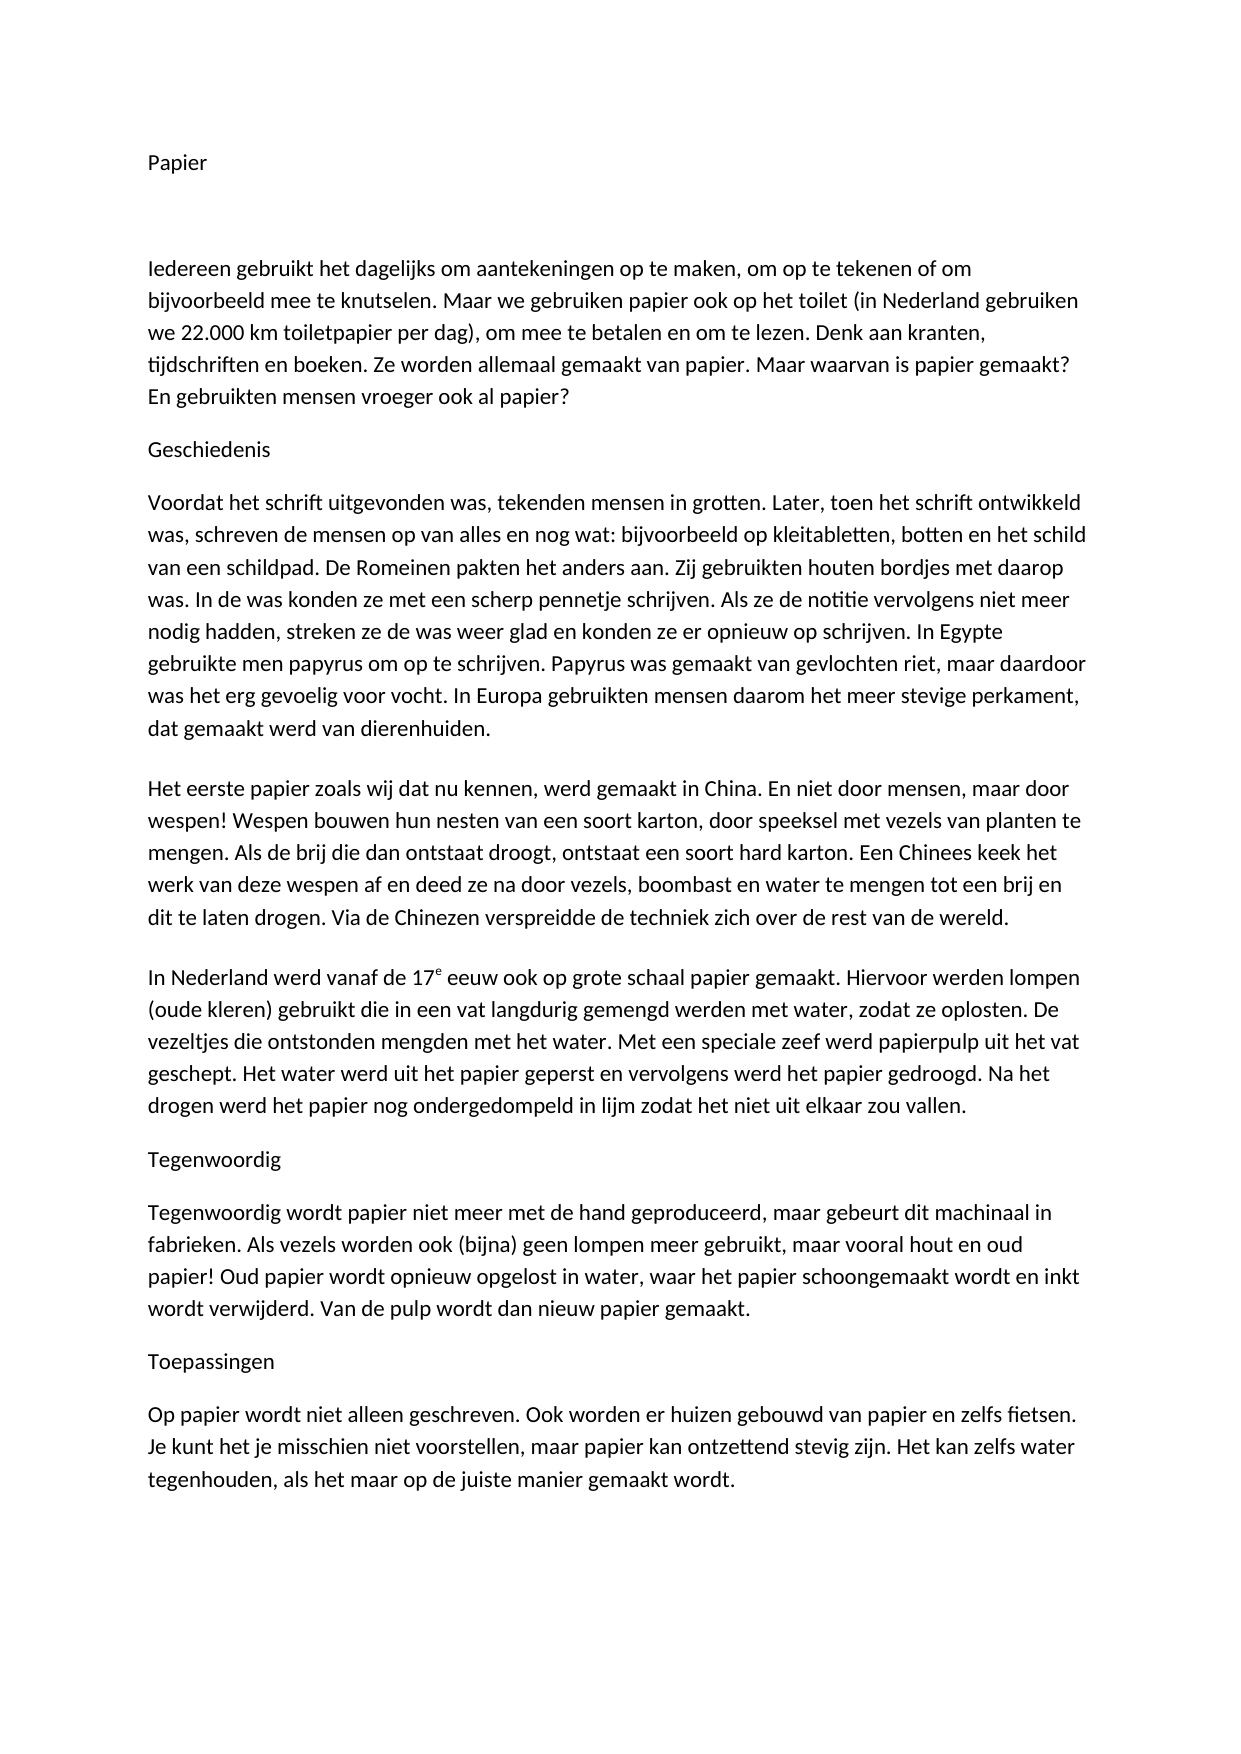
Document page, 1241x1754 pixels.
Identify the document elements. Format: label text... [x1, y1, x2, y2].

text Tegenwoordig [148, 1145, 1093, 1173]
text Op papier wordt niet alleen geschreven. Ook worden er huizen gebouwd van papier en zelfs fietsen. Je kunt het je misschien niet voorstellen, maar papier kan ontzettend stevig zijn. Het kan zelfs water tegenhouden, als het maar op de juiste manier gemaakt wordt. [148, 1400, 1093, 1493]
text In Nederland werd vanaf de 17e eeuw ook op grote schaal papier gemaakt. Hiervoor werden lompen (oude kleren) gebruikt die in een vat langdurig gemengd werden met water, zodat ze oplosten. De vezeltjes die ontstonden mengden met het water. Met een speciale zeef werd papierpulp uit het vat geschept. Het water werd uit het papier geperst en vervolgens werd het papier gedroogd. Na het drogen werd het papier nog ondergedompeld in lijm zodat het niet uit elkaar zou vallen. [148, 963, 1093, 1120]
text Voordat het schrift uitgevonden was, tekenden mensen in grotten. Later, toen het schrift ontwikkeld was, schreven de mensen op van alles en nog wat: bijvoorbeeld op kleitabletten, botten en het schild van een schildpad. De Romeinen pakten het anders aan. Zij gebruikten houten bordjes met daarop was. In de was konden ze met een scherp pennetje schrijven. Als ze de notitie vervolgens niet meer nodig hadden, streken ze de was weer glad en konden ze er opnieuw op schrijven. In Egypte gebruikte men papyrus om op te schrijven. Papyrus was gemaakt van gevlochten riet, maar daardoor was het erg gevoelig voor vocht. In Europa gebruikten mensen daarom het meer stevige perkament, dat gemaakt werd van dierenhuiden. [148, 488, 1093, 742]
text Het eerste papier zoals wij dat nu kennen, werd gemaakt in China. En niet door mensen, maar door wespen! Wespen bouwen hun nesten van een soort karton, door speeksel met vezels van planten te mengen. Als de brij die dan ontstaat droogt, ontstaat een soort hard karton. Een Chinees keek het werk van deze wespen af en deed ze na door vezels, boombast en water te mengen tot een brij en dit te laten drogen. Via de Chinezen verspreidde de techniek zich over de rest van de wereld. [148, 774, 1093, 931]
text Toepassingen [148, 1347, 1093, 1375]
text Iedereen gebruikt het dagelijks om aantekeningen op te maken, om op te tekenen of om bijvoorbeeld mee te knutselen. Maar we gebruiken papier ook op het toilet (in Nederland gebruiken we 22.000 km toiletpapier per dag), om mee te betalen en om te lezen. Denk aan kranten, tijdschriften en boeken. Ze worden allemaal gemaakt van papier. Maar waarvan is papier gemaakt? En gebruikten mensen vroeger ook al papier? [148, 254, 1093, 410]
text Geschiedenis [148, 435, 1093, 463]
text Tegenwoordig wordt papier niet meer met de hand geproduceerd, maar gebeurt dit machinaal in fabrieken. Als vezels worden ook (bijna) geen lompen meer gebruikt, maar vooral hout en oud papier! Oud papier wordt opnieuw opgelost in water, waar het papier schoongemaakt wordt en inkt wordt verwijderd. Van de pulp wordt dan nieuw papier gemaakt. [148, 1198, 1093, 1322]
text Papier [148, 148, 1093, 176]
